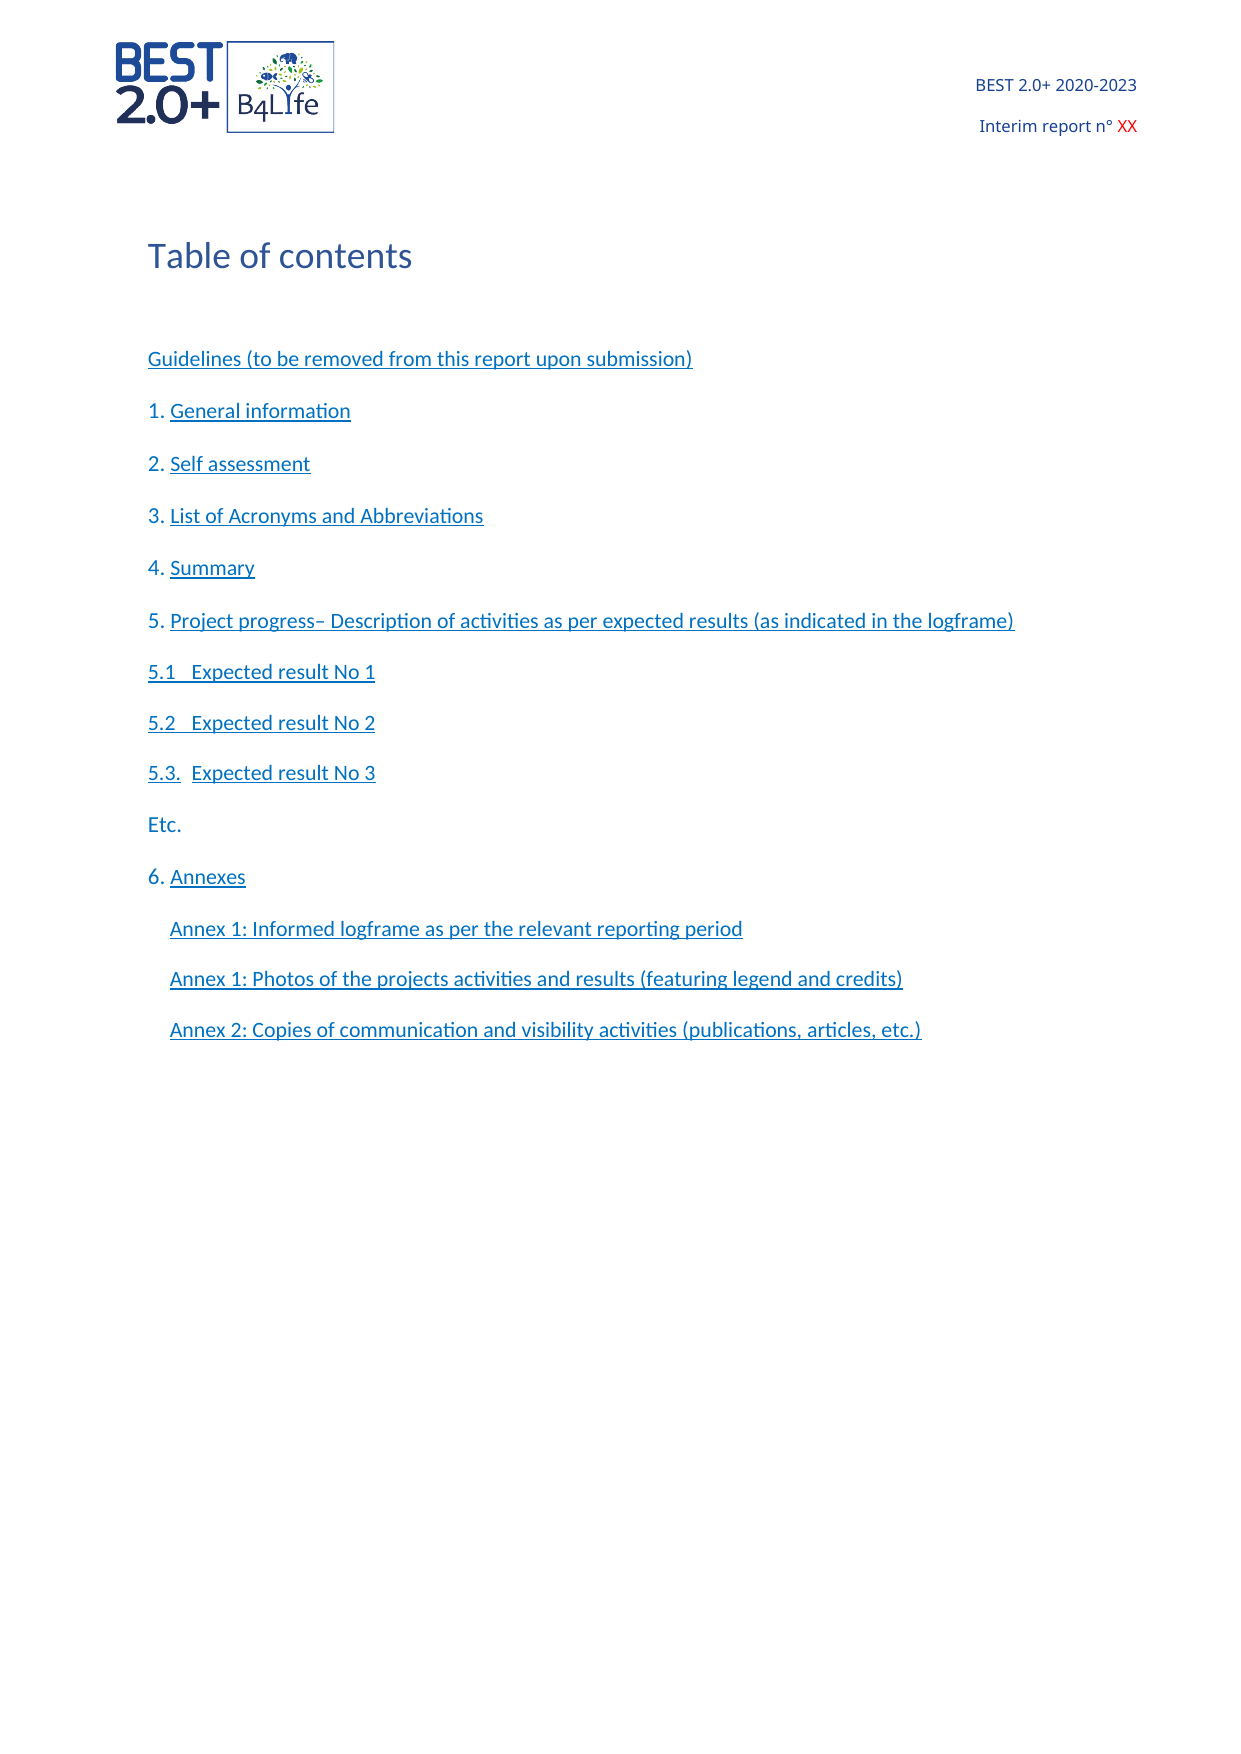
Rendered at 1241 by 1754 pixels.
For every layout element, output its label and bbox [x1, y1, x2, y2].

picture [115, 41, 335, 133]
